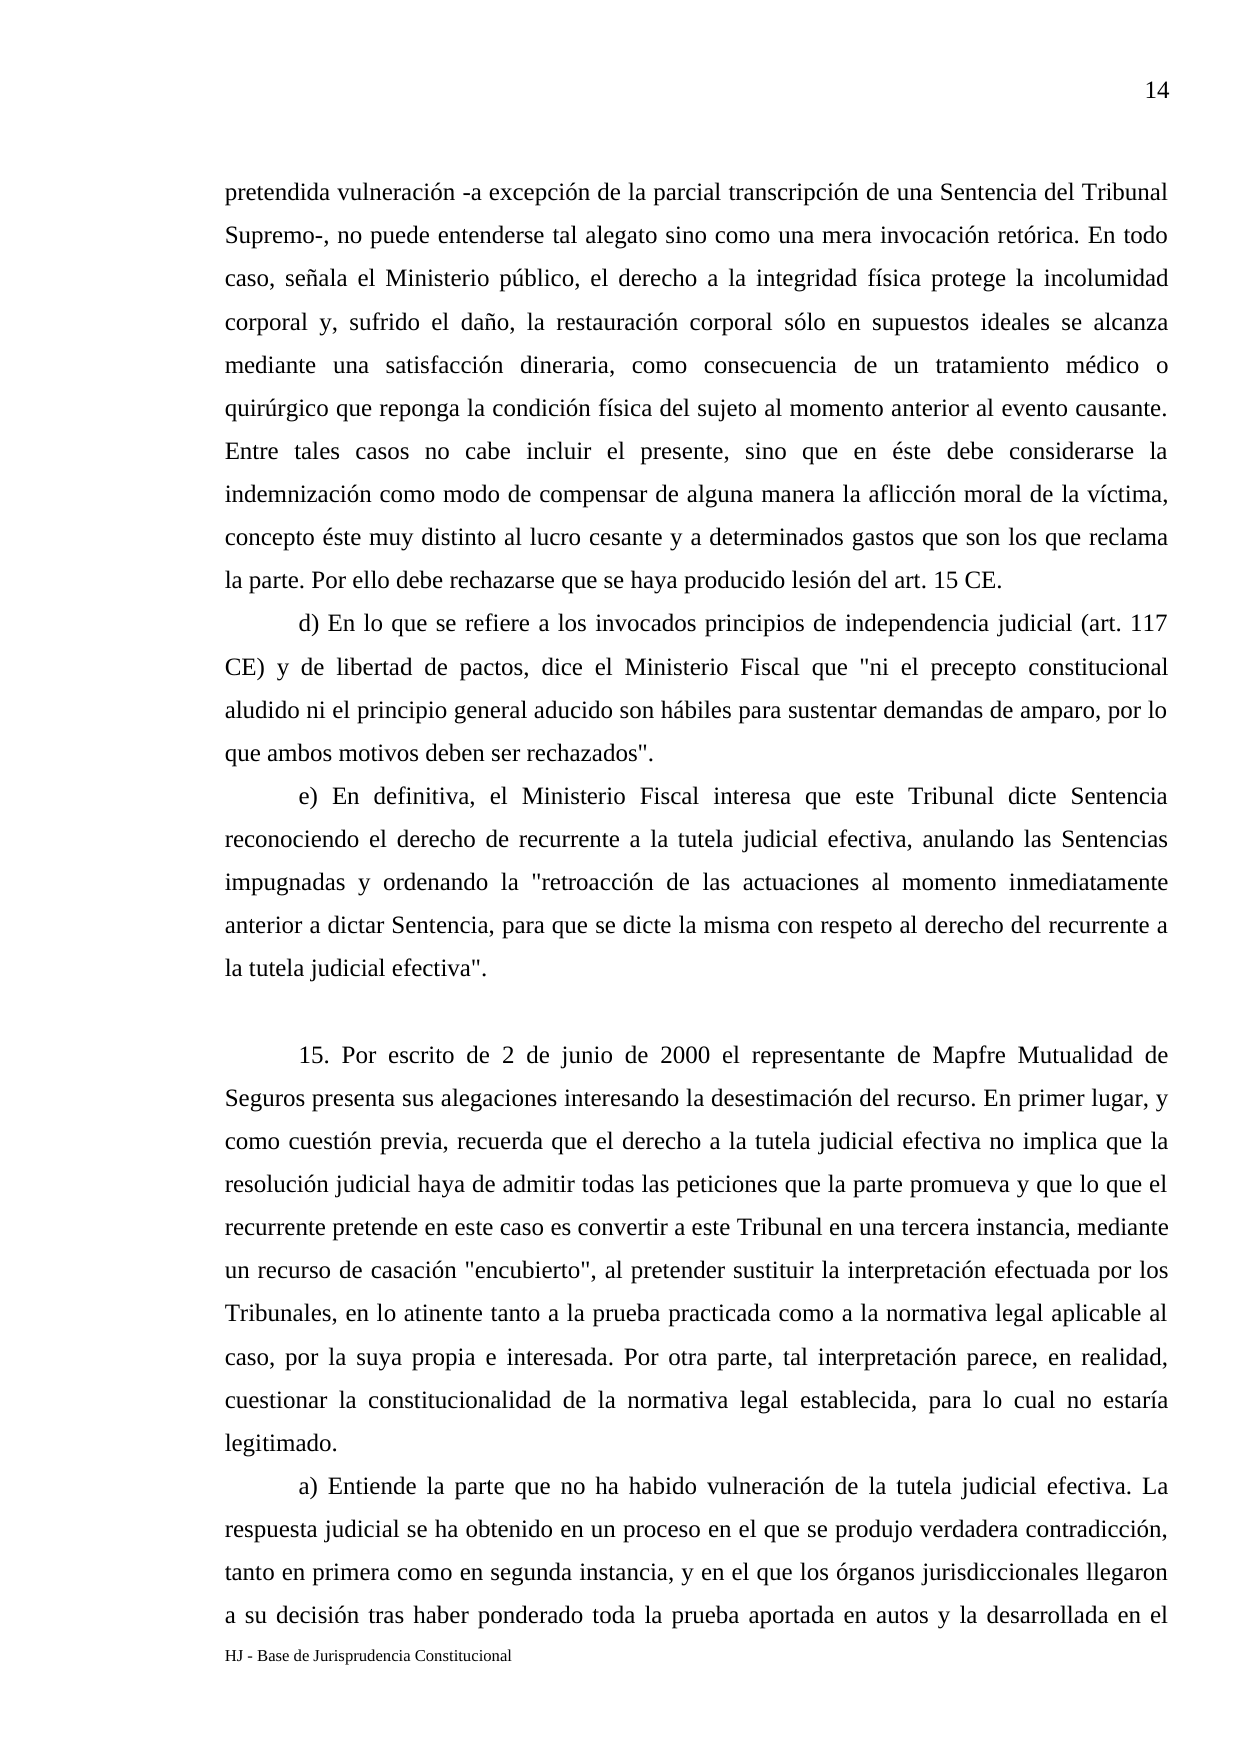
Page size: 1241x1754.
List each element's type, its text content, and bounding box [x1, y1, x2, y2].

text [224, 1471, 1169, 1629]
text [224, 177, 1169, 594]
text e) En definitiva, el Ministerio Fiscal interesa que este Tribunal dicte Sentencia reconociendo el derecho de recurrente a la tutela judicial efectiva, anulando las Sentencias impugnadas y ordenando la "retroacción de las actuaciones al momento inmediatamente anterior a dictar Sentencia, para que se dicte la misma con respeto al derecho del recurrente a la tutela judicial efectiva". [224, 781, 1169, 982]
text 15. Por escrito de 2 de junio de 2000 el representante de Mapfre Mutualidad de Seguros presenta sus alegaciones interesando la desestimación del recurso. En primer lugar, y como cuestión previa, recuerda que el derecho a la tutela judicial efectiva no implica que la resolución judicial haya de admitir todas las peticiones que la parte promueva y que lo que el recurrente pretende en este caso es convertir a este Tribunal en una tercera instancia, mediante un recurso de casación "encubierto", al pretender sustituir la interpretación efectuada por los Tribunales, en lo atinente tanto a la prueba practicada como a la normativa legal aplicable al caso, por la suya propia e interesada. Por otra parte, tal interpretación parece, en realidad, cuestionar la constitucionalidad de la normativa legal establecida, para lo cual no estaría legitimado. [224, 1040, 1169, 1457]
text d) En lo que se refiere a los invocados principios de independencia judicial (art. 117 CE) y de libertad de pactos, dice el Ministerio Fiscal que "ni el precepto constitucional aludido ni el principio general aducido son hábiles para sustentar demandas de amparo, por lo que ambos motivos deben ser rechazados". [224, 608, 1169, 767]
